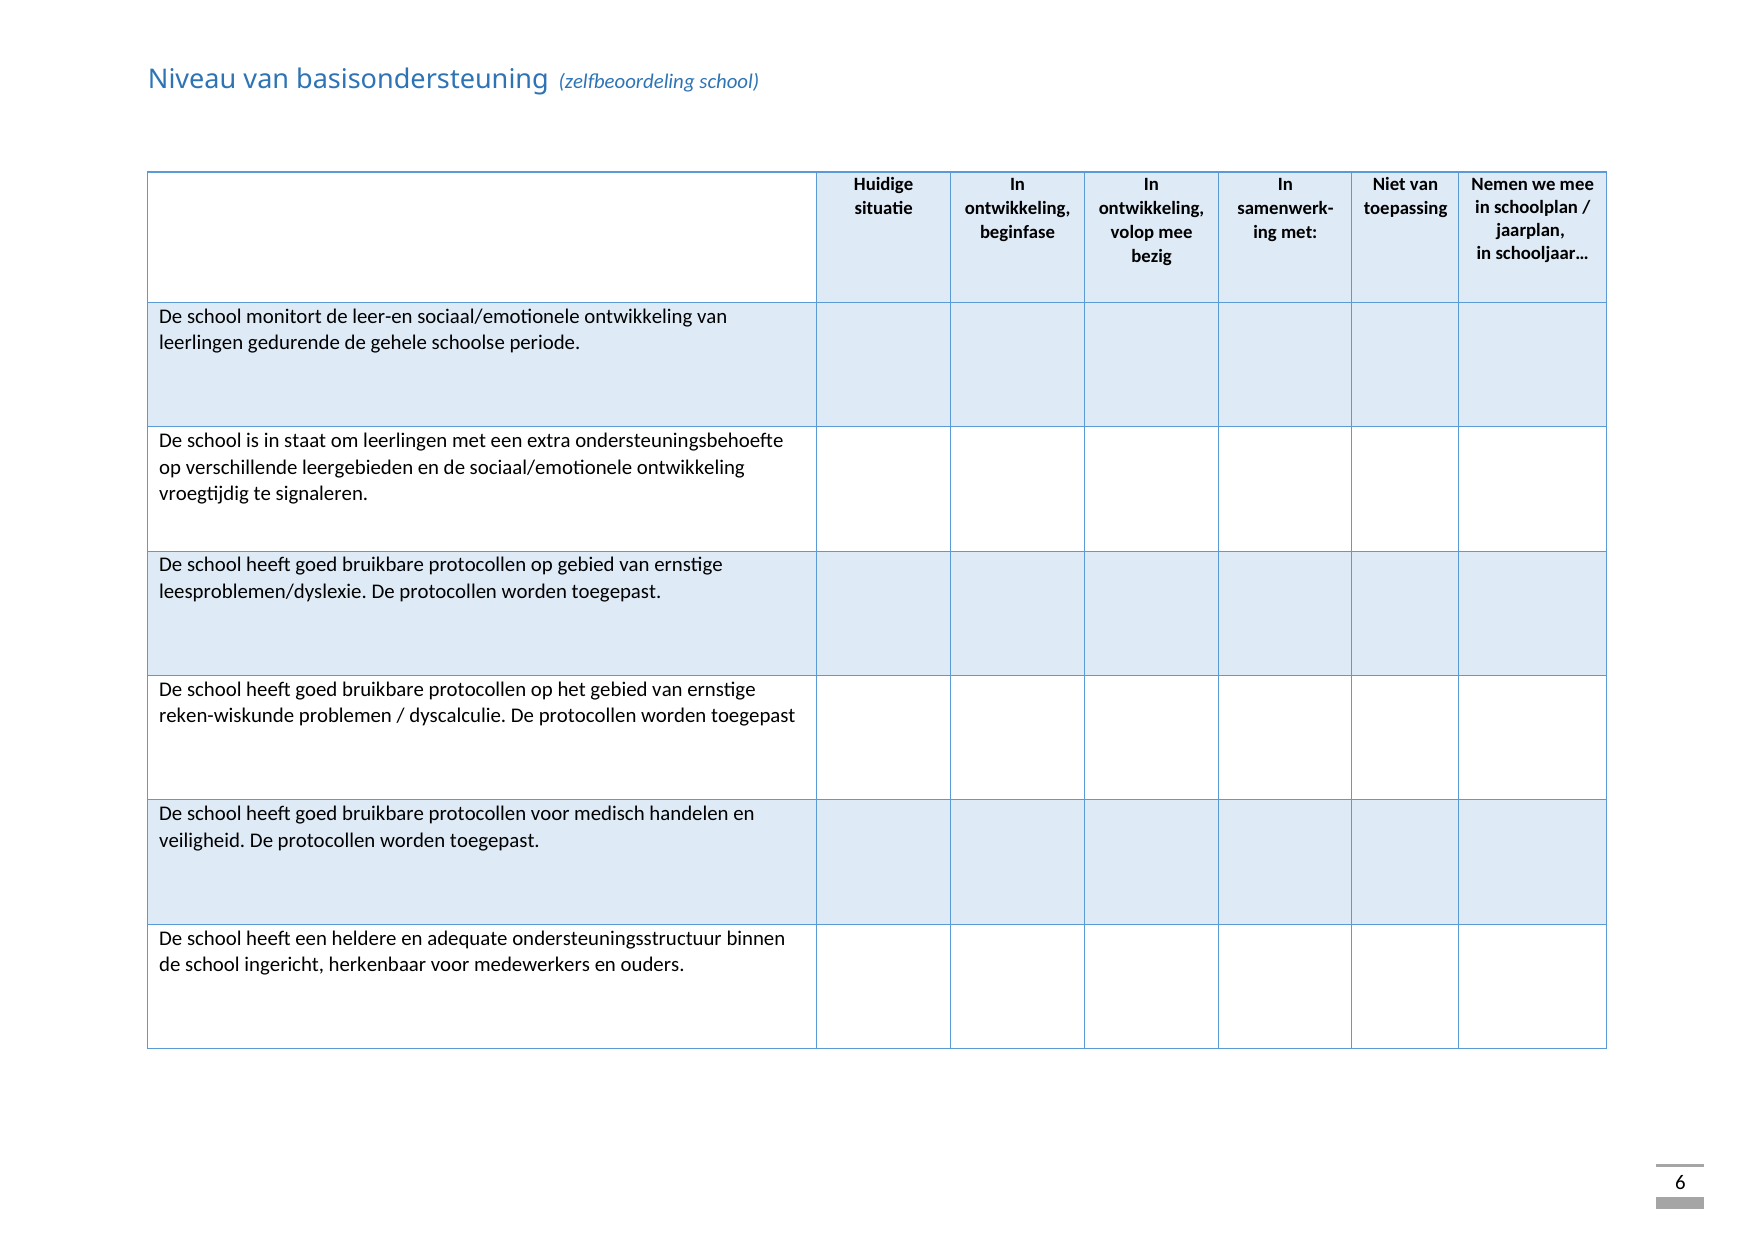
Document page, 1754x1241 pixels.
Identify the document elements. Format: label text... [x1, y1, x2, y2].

table_cell De school heeft goed bruikbare protocollen op gebied van ernstige leesproblemen/dyslexie. De protocollen worden toegepast. [148, 552, 816, 675]
table_cell [817, 427, 950, 551]
table_cell [1219, 427, 1351, 551]
table_cell [1352, 676, 1458, 799]
table_cell [951, 925, 1084, 1048]
table_cell [817, 552, 950, 675]
table_header In ontwikkeling, volop mee bezig [1085, 173, 1218, 302]
table_cell [1459, 552, 1606, 675]
table_header [148, 173, 816, 302]
table_cell [1219, 676, 1351, 799]
table_cell [951, 552, 1084, 675]
table_cell [817, 676, 950, 799]
table_cell [1085, 303, 1218, 426]
table_cell De school heeft een heldere en adequate ondersteuningsstructuur binnen de school ingericht, herkenbaar voor medewerkers en ouders. [148, 925, 816, 1048]
table_cell [1219, 925, 1351, 1048]
table_header In ontwikkeling, beginfase [951, 173, 1084, 302]
text Niveau van basisondersteuning (zelfbeoordeling school) [148, 59, 1606, 96]
table_header Niet van toepassing [1352, 173, 1458, 302]
table_cell [817, 303, 950, 426]
table_cell [1085, 925, 1218, 1048]
table_cell [817, 800, 950, 924]
table_cell [1459, 676, 1606, 799]
table_cell De school is in staat om leerlingen met een extra ondersteuningsbehoefte op verschillende leergebieden en de sociaal/emotionele ontwikkeling vroegtijdig te signaleren. [148, 427, 816, 551]
table_cell [1459, 800, 1606, 924]
table_cell [1219, 303, 1351, 426]
table_cell [1085, 552, 1218, 675]
table_cell [951, 303, 1084, 426]
table_cell [1085, 427, 1218, 551]
table_cell [1352, 800, 1458, 924]
table_cell [1352, 427, 1458, 551]
table_cell [817, 925, 950, 1048]
table_header Nemen we mee in schoolplan / jaarplan, in schooljaar… [1459, 173, 1606, 302]
table_cell [951, 676, 1084, 799]
table_cell De school monitort de leer-en sociaal/emotionele ontwikkeling van leerlingen gedurende de gehele schoolse periode. [148, 303, 816, 426]
table_cell [1219, 800, 1351, 924]
table_header In samenwerk-ing met: [1219, 173, 1351, 302]
table_cell [1352, 925, 1458, 1048]
table_cell [1459, 427, 1606, 551]
table_cell [1352, 303, 1458, 426]
table_cell [1352, 552, 1458, 675]
table_cell [951, 427, 1084, 551]
table_cell [1085, 800, 1218, 924]
table_cell De school heeft goed bruikbare protocollen op het gebied van ernstige reken-wiskunde problemen / dyscalculie. De protocollen worden toegepast [148, 676, 816, 799]
table_header Huidige situatie [817, 173, 950, 302]
table_cell De school heeft goed bruikbare protocollen voor medisch handelen en veiligheid. De protocollen worden toegepast. [148, 800, 816, 924]
table_cell [1085, 676, 1218, 799]
table_cell [1219, 552, 1351, 675]
table_cell [951, 800, 1084, 924]
table_cell [1459, 925, 1606, 1048]
table_cell [1459, 303, 1606, 426]
